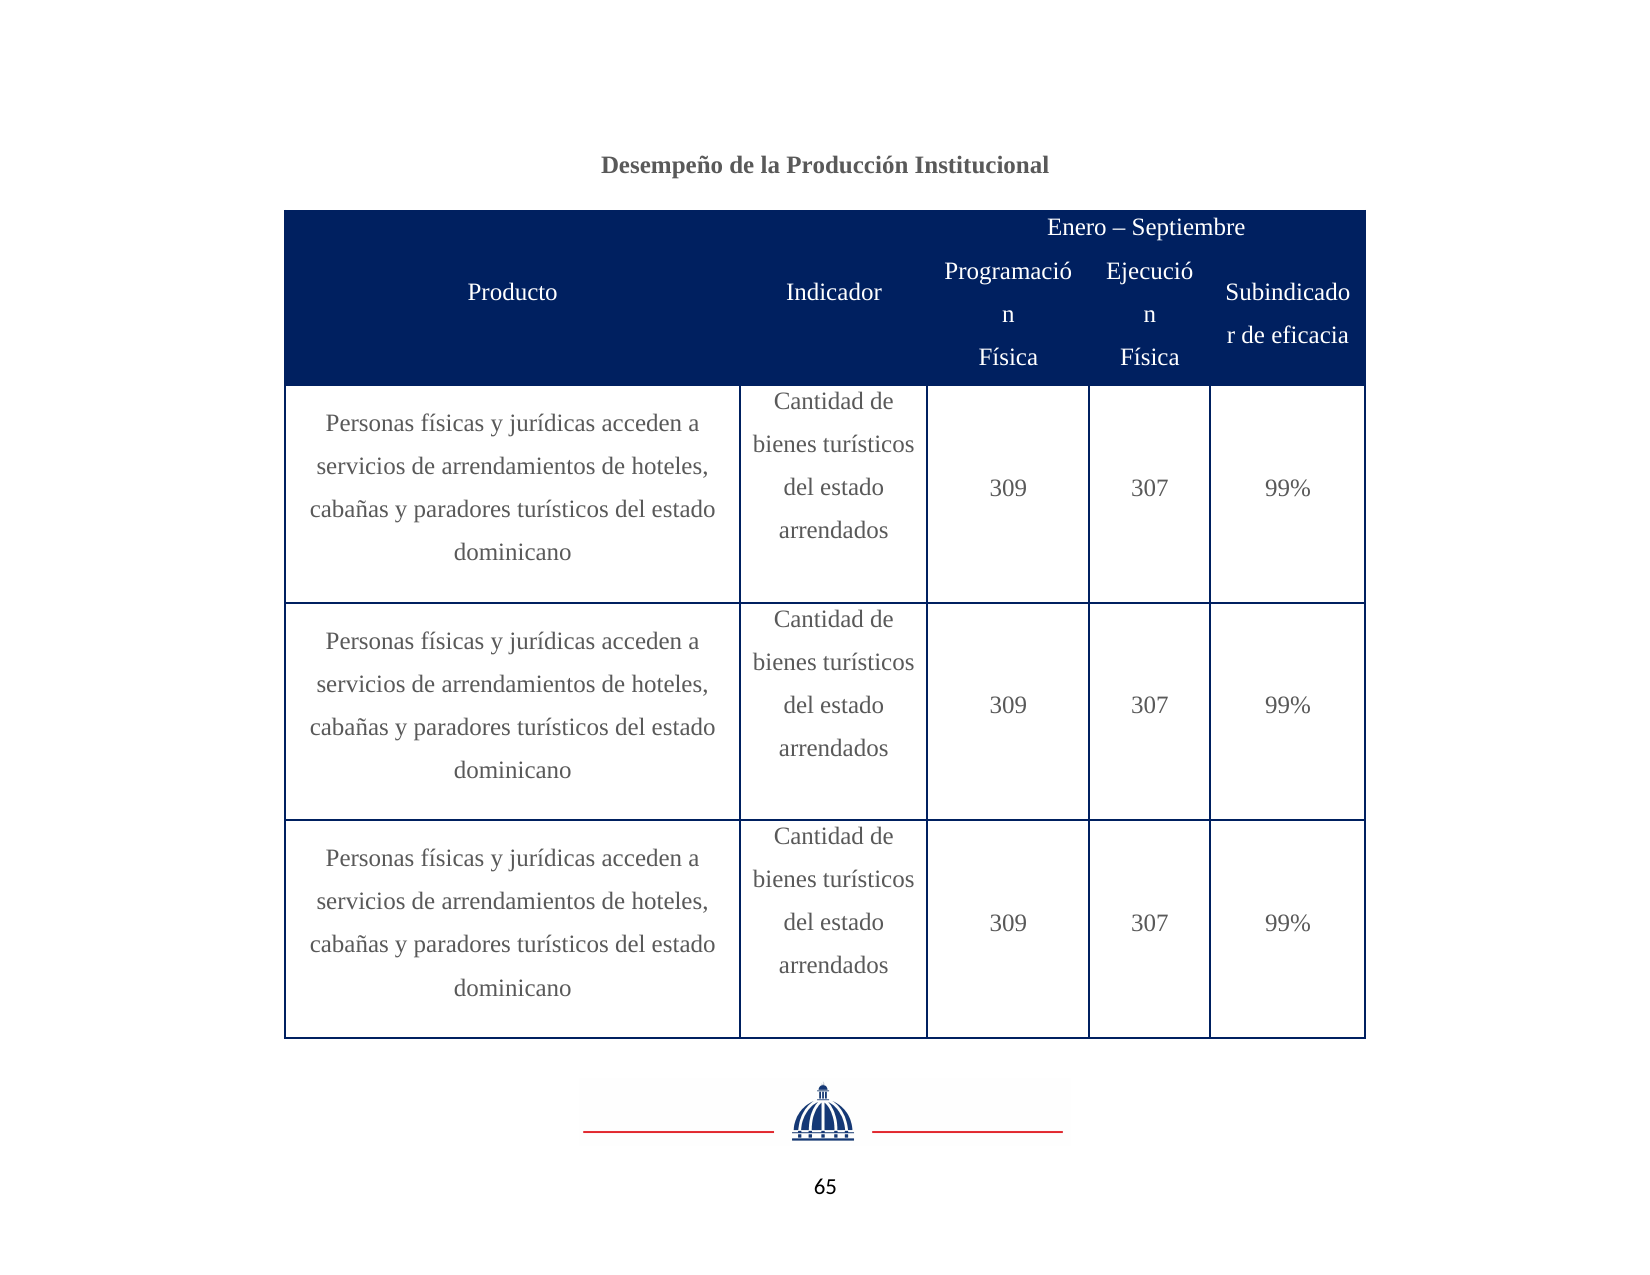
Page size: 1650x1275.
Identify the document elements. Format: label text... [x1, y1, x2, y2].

table_cell 99% [1211, 821, 1364, 1037]
table_cell 99% [1211, 386, 1364, 602]
table_cell 309 [928, 386, 1088, 602]
table_cell Cantidad de bienes turísticos del estado arrendados [741, 604, 926, 819]
table_cell Personas físicas y jurídicas acceden a servicios de arrendamientos de hoteles, cabañas y paradores turísticos del estado dominicano [286, 604, 739, 819]
table_cell 309 [928, 604, 1088, 819]
table_cell Programación Física [928, 256, 1088, 384]
table_header Indicador [741, 212, 926, 384]
table_cell 99% [1211, 604, 1364, 819]
table_cell 307 [1090, 821, 1209, 1037]
text Desempeño de la Producción Institucional [225, 150, 1425, 179]
table_cell Subindicador de eficacia [1211, 256, 1364, 384]
table_header Enero – Septiembre [928, 212, 1364, 254]
table_cell Cantidad de bienes turísticos del estado arrendados [741, 386, 926, 602]
table_cell 307 [1090, 604, 1209, 819]
table_cell Cantidad de bienes turísticos del estado arrendados [741, 821, 926, 1037]
picture [579, 1078, 1071, 1146]
table_cell Personas físicas y jurídicas acceden a servicios de arrendamientos de hoteles, cabañas y paradores turísticos del estado dominicano [286, 386, 739, 602]
table_cell 307 [1090, 386, 1209, 602]
table_cell Ejecución Física [1090, 256, 1209, 384]
table_header Producto [286, 212, 739, 384]
table_cell 309 [928, 821, 1088, 1037]
table_cell Personas físicas y jurídicas acceden a servicios de arrendamientos de hoteles, cabañas y paradores turísticos del estado dominicano [286, 821, 739, 1037]
